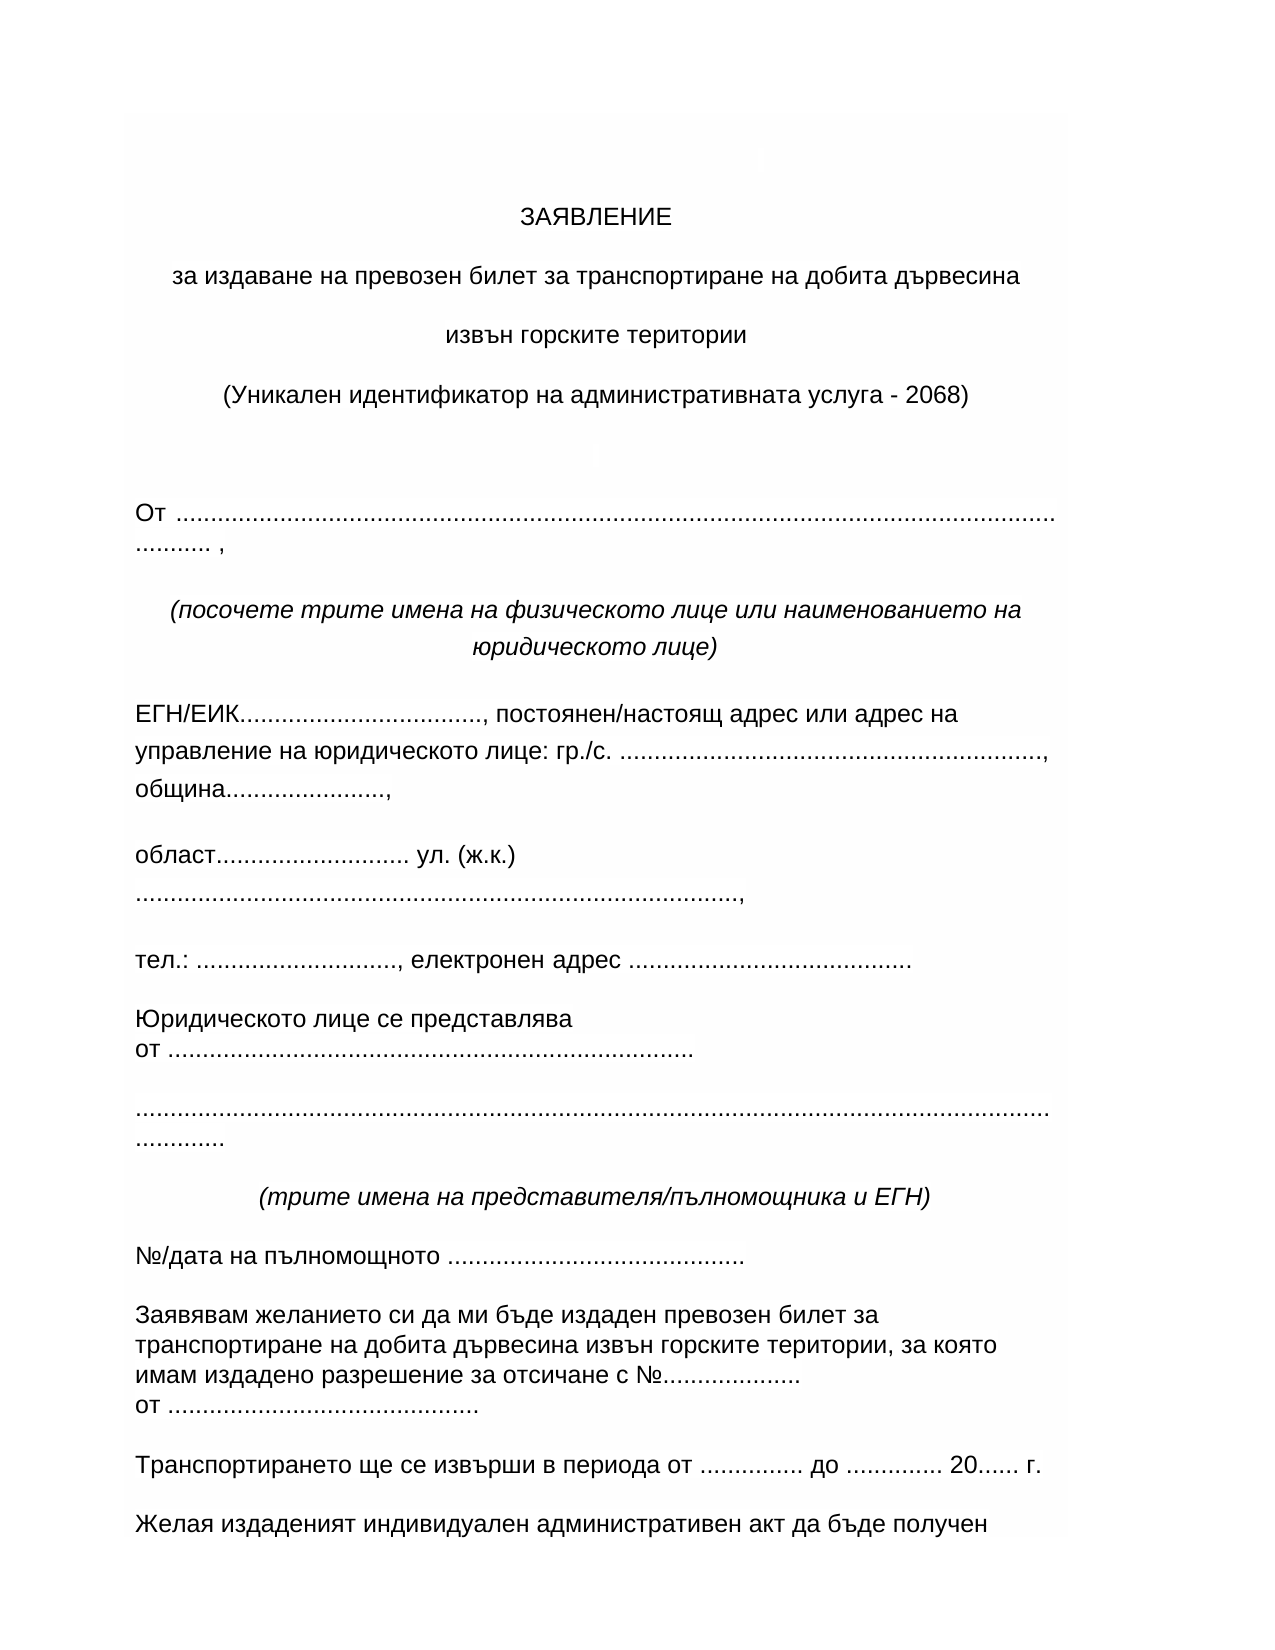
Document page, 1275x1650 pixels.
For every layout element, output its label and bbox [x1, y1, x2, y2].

table_header [124, 113, 1068, 1537]
